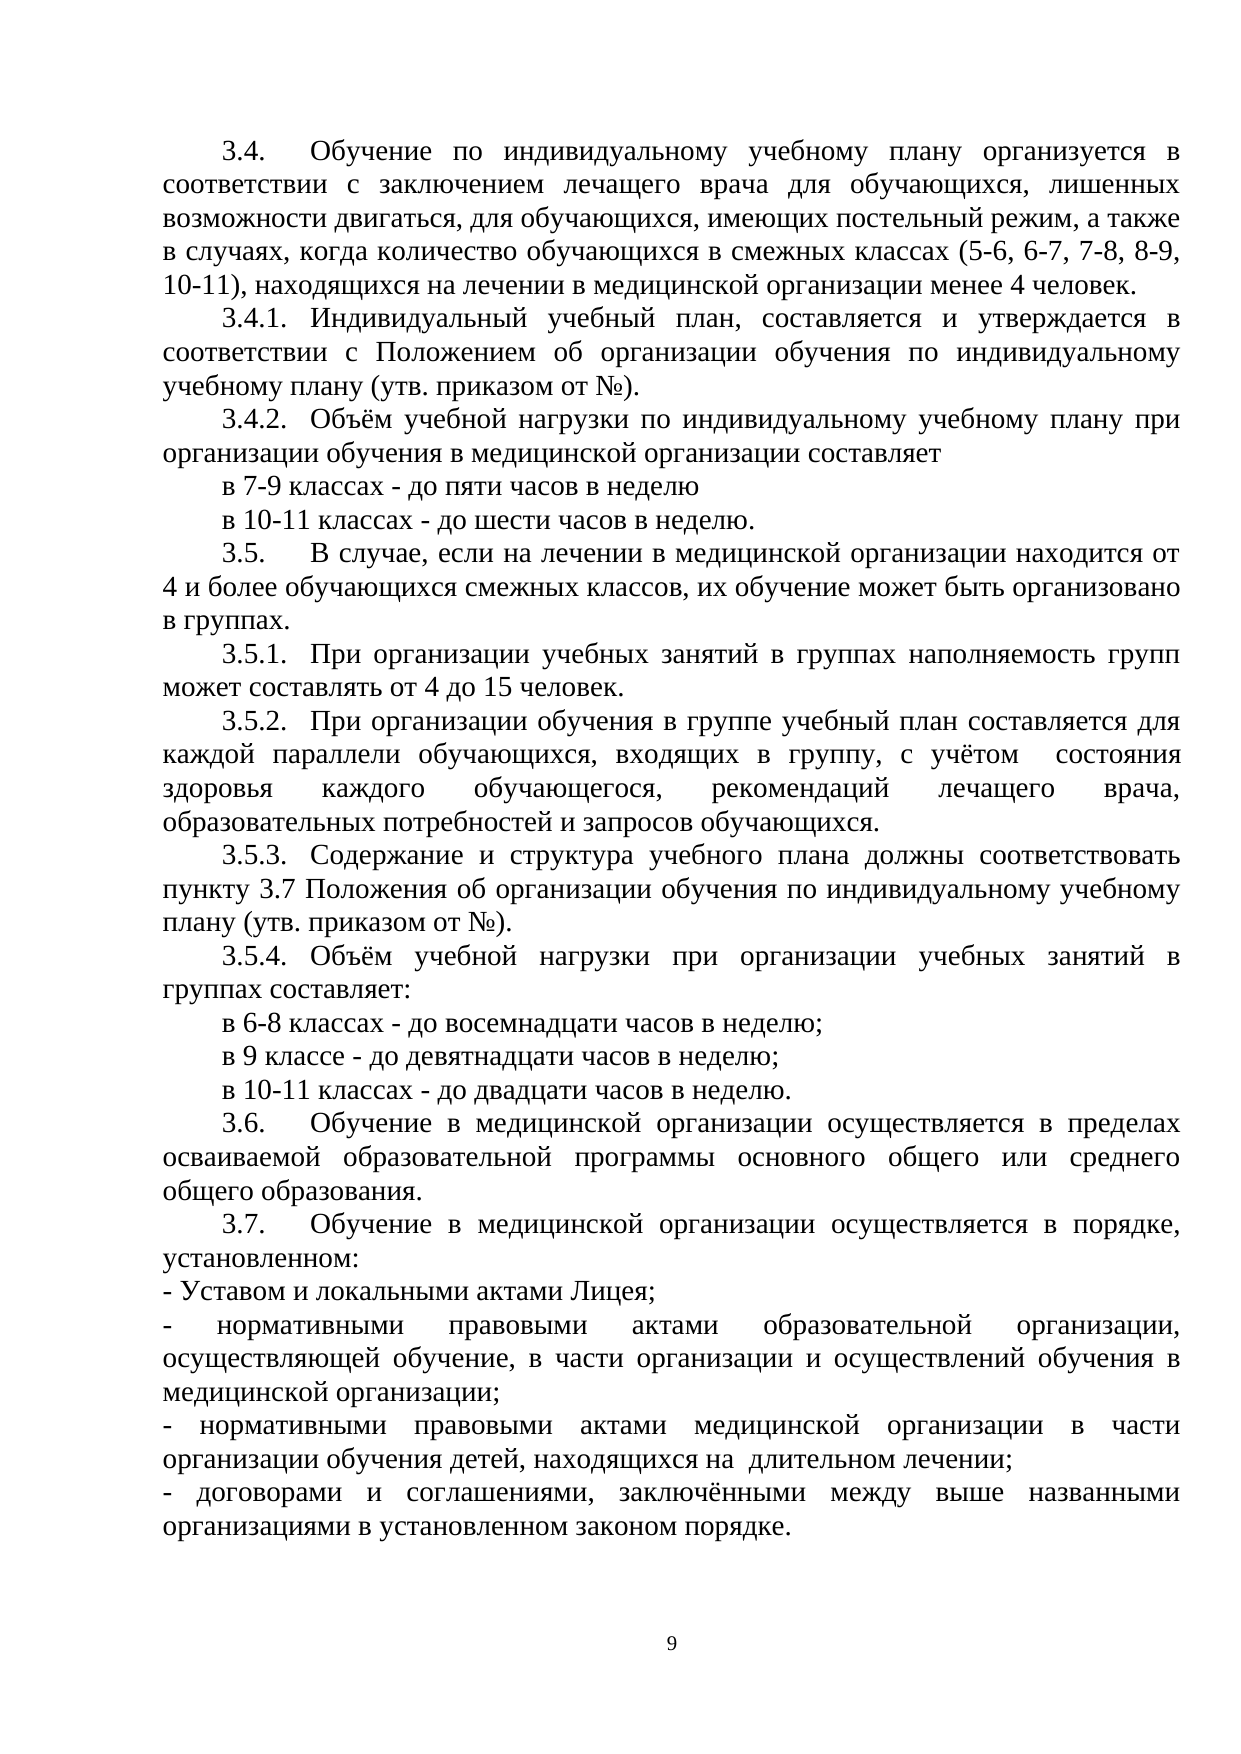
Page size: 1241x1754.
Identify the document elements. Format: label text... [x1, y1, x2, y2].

text в 6-8 классах - до восемнадцати часов в неделю; [162, 1005, 1181, 1038]
text в 7-9 классах - до пяти часов в неделю [162, 468, 1181, 502]
list Объём учебной нагрузки по индивидуальному учебному плану при организации обучения в медицинской организации составляет [162, 401, 1181, 468]
text - Уставом и локальными актами Лицея; [162, 1273, 1181, 1307]
list Объём учебной нагрузки при организации учебных занятий в группах составляет: [162, 938, 1181, 1005]
text в 10-11 классах - до двадцати часов в неделю. [162, 1072, 1181, 1106]
list В случае, если на лечении в медицинской организации находится от 4 и более обучающихся смежных классов, их обучение может быть организовано в группах. [162, 535, 1181, 636]
list При организации обучения в группе учебный план составляется для каждой параллели обучающихся, входящих в группу, с учётом состояния здоровья каждого обучающегося, рекомендаций лечащего врача, образовательных потребностей и запросов обучающихся. [162, 703, 1181, 837]
list Содержание и структура учебного плана должны соответствовать пункту 3.7 Положения об организации обучения по индивидуальному учебному плану (утв. приказом от №). [162, 837, 1181, 938]
list Индивидуальный учебный план, составляется и утверждается в соответствии с Положением об организации обучения по индивидуальному учебному плану (утв. приказом от №). [162, 301, 1181, 401]
list При организации учебных занятий в группах наполняемость групп может составлять от 4 до 15 человек. [162, 636, 1181, 703]
text в 9 классе - до девятнадцати часов в неделю; [162, 1038, 1181, 1072]
list Обучение в медицинской организации осуществляется в пределах осваиваемой образовательной программы основного общего или среднего общего образования. [162, 1106, 1181, 1206]
list Обучение по индивидуальному учебному плану организуется в соответствии с заключением лечащего врача для обучающихся, лишенных возможности двигаться, для обучающихся, имеющих постельный режим, а также в случаях, когда количество обучающихся в смежных классах (5-6, 6-7, 7-8, 8-9, 10-11), находящихся на лечении в медицинской организации менее 4 человек. [162, 133, 1181, 301]
text в 10-11 классах - до шести часов в неделю. [162, 502, 1181, 535]
text - нормативными правовыми актами образовательной организации, осуществляющей обучение, в части организации и осуществлений обучения в медицинской организации; [162, 1307, 1181, 1407]
text - нормативными правовыми актами медицинской организации в части организации обучения детей, находящихся на длительном лечении; [162, 1407, 1181, 1474]
list Обучение в медицинской организации осуществляется в порядке, установленном: [162, 1206, 1181, 1273]
text - договорами и соглашениями, заключёнными между выше названными организациями в установленном законом порядке. [162, 1474, 1181, 1542]
